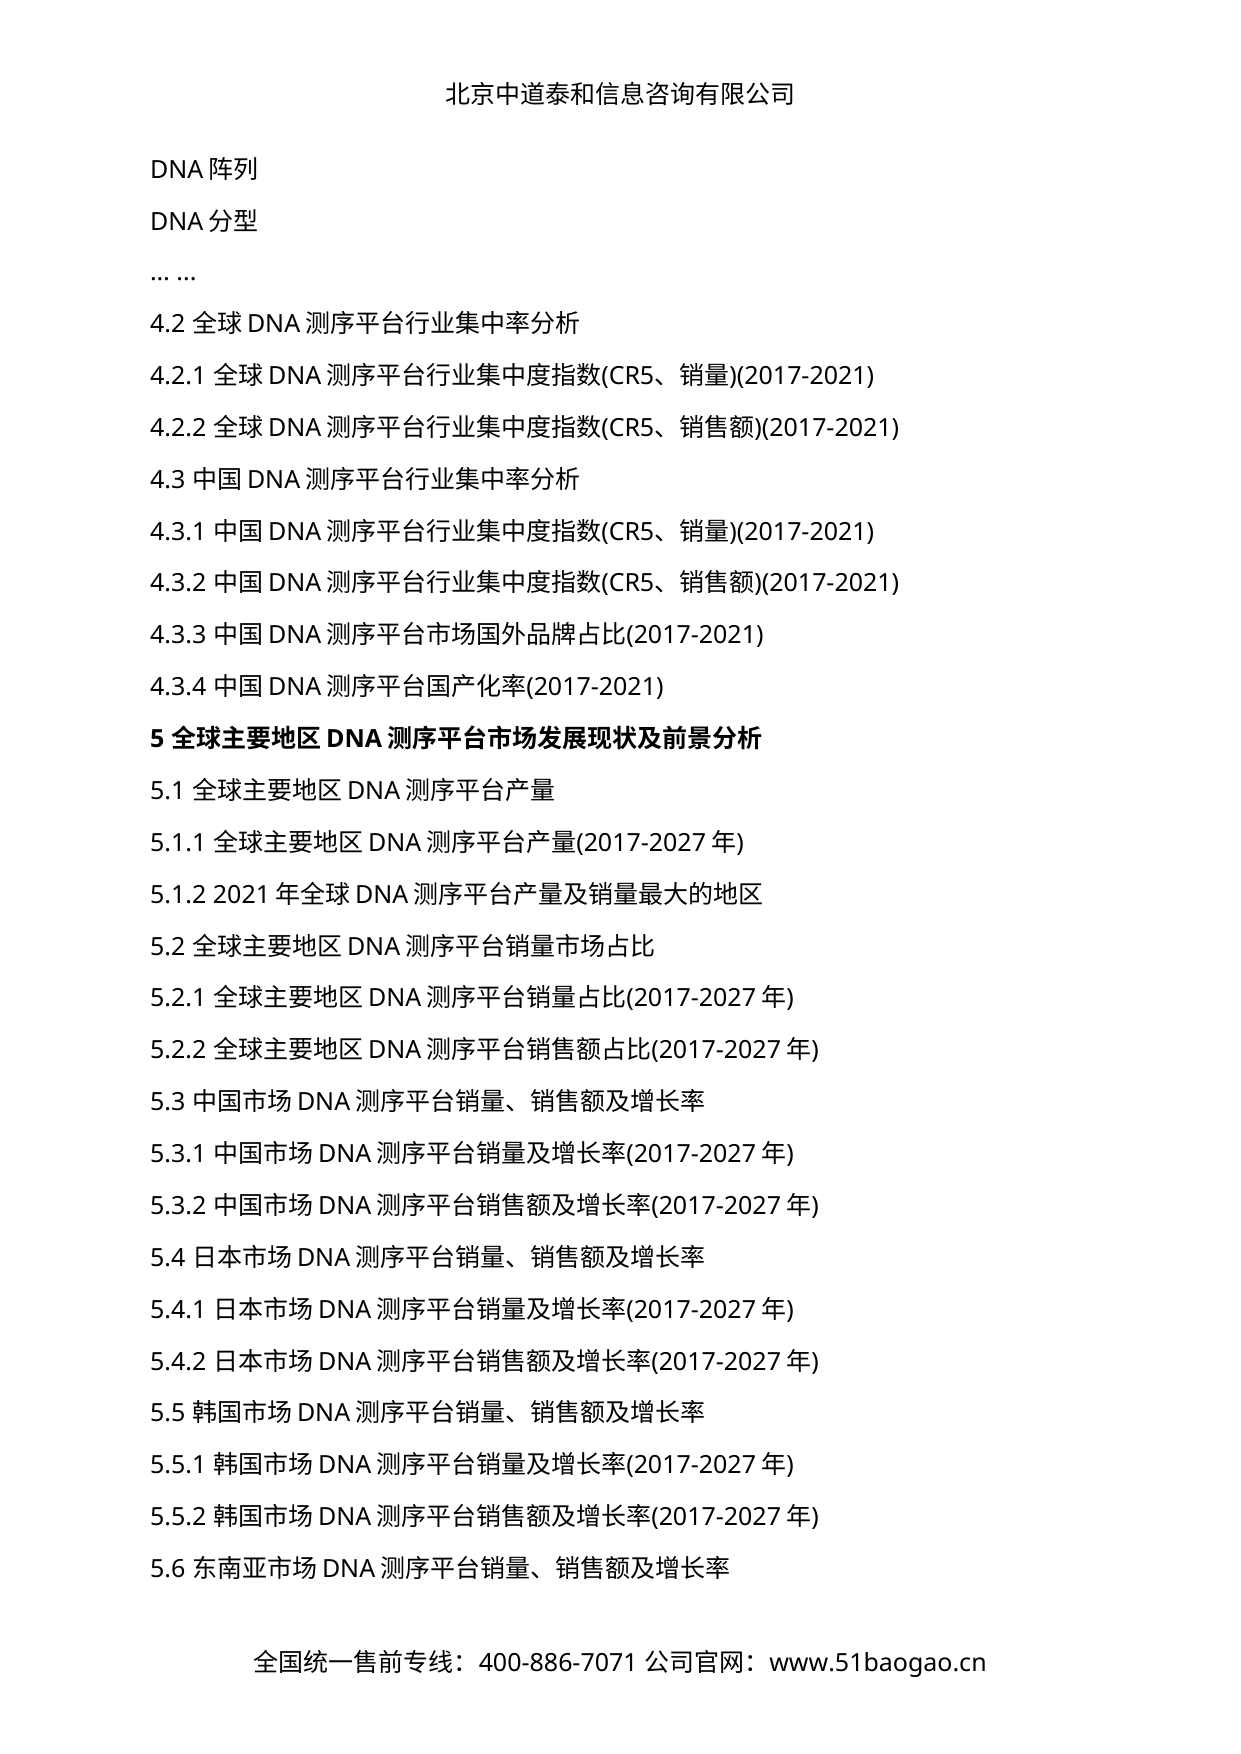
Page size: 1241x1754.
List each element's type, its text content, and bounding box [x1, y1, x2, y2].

text 5.4.1 日本市场DNA测序平台销量及增长率(2017-2027年) [150, 1289, 1090, 1325]
text 5.3.2 中国市场DNA测序平台销售额及增长率(2017-2027年) [150, 1185, 1090, 1222]
text … ... [150, 254, 1090, 288]
text DNA阵列 [150, 150, 1090, 186]
text 5.2.2 全球主要地区DNA测序平台销售额占比(2017-2027年) [150, 1030, 1090, 1066]
text 5.4 日本市场DNA测序平台销量、销售额及增长率 [150, 1237, 1090, 1273]
text 5.3 中国市场DNA测序平台销量、销售额及增长率 [150, 1082, 1090, 1118]
text 5.5 韩国市场DNA测序平台销量、销售额及增长率 [150, 1393, 1090, 1429]
text 5.2.1 全球主要地区DNA测序平台销量占比(2017-2027年) [150, 978, 1090, 1014]
text 5 全球主要地区DNA测序平台市场发展现状及前景分析 [150, 718, 1090, 755]
text DNA分型 [150, 202, 1090, 238]
text 5.1 全球主要地区DNA测序平台产量 [150, 770, 1090, 807]
text 5.1.1 全球主要地区DNA测序平台产量(2017-2027年) [150, 822, 1090, 858]
text 5.3.1 中国市场DNA测序平台销量及增长率(2017-2027年) [150, 1133, 1090, 1170]
text 4.3.2 中国DNA测序平台行业集中度指数(CR5、销售额)(2017-2021) [150, 563, 1090, 599]
text 4.3.3 中国DNA测序平台市场国外品牌占比(2017-2021) [150, 615, 1090, 651]
text 5.5.1 韩国市场DNA测序平台销量及增长率(2017-2027年) [150, 1445, 1090, 1481]
text 5.1.2 2021年全球DNA测序平台产量及销量最大的地区 [150, 874, 1090, 910]
text 5.5.2 韩国市场DNA测序平台销售额及增长率(2017-2027年) [150, 1497, 1090, 1533]
text 4.3 中国DNA测序平台行业集中率分析 [150, 459, 1090, 495]
text 5.2 全球主要地区DNA测序平台销量市场占比 [150, 926, 1090, 962]
text 4.2.1 全球DNA测序平台行业集中度指数(CR5、销量)(2017-2021) [150, 355, 1090, 392]
text 4.2 全球DNA测序平台行业集中率分析 [150, 303, 1090, 340]
text 5.6 东南亚市场DNA测序平台销量、销售额及增长率 [150, 1548, 1090, 1585]
text 4.3.1 中国DNA测序平台行业集中度指数(CR5、销量)(2017-2021) [150, 511, 1090, 547]
text 4.3.4 中国DNA测序平台国产化率(2017-2021) [150, 667, 1090, 703]
text 5.4.2 日本市场DNA测序平台销售额及增长率(2017-2027年) [150, 1341, 1090, 1377]
text 4.2.2 全球DNA测序平台行业集中度指数(CR5、销售额)(2017-2021) [150, 407, 1090, 443]
